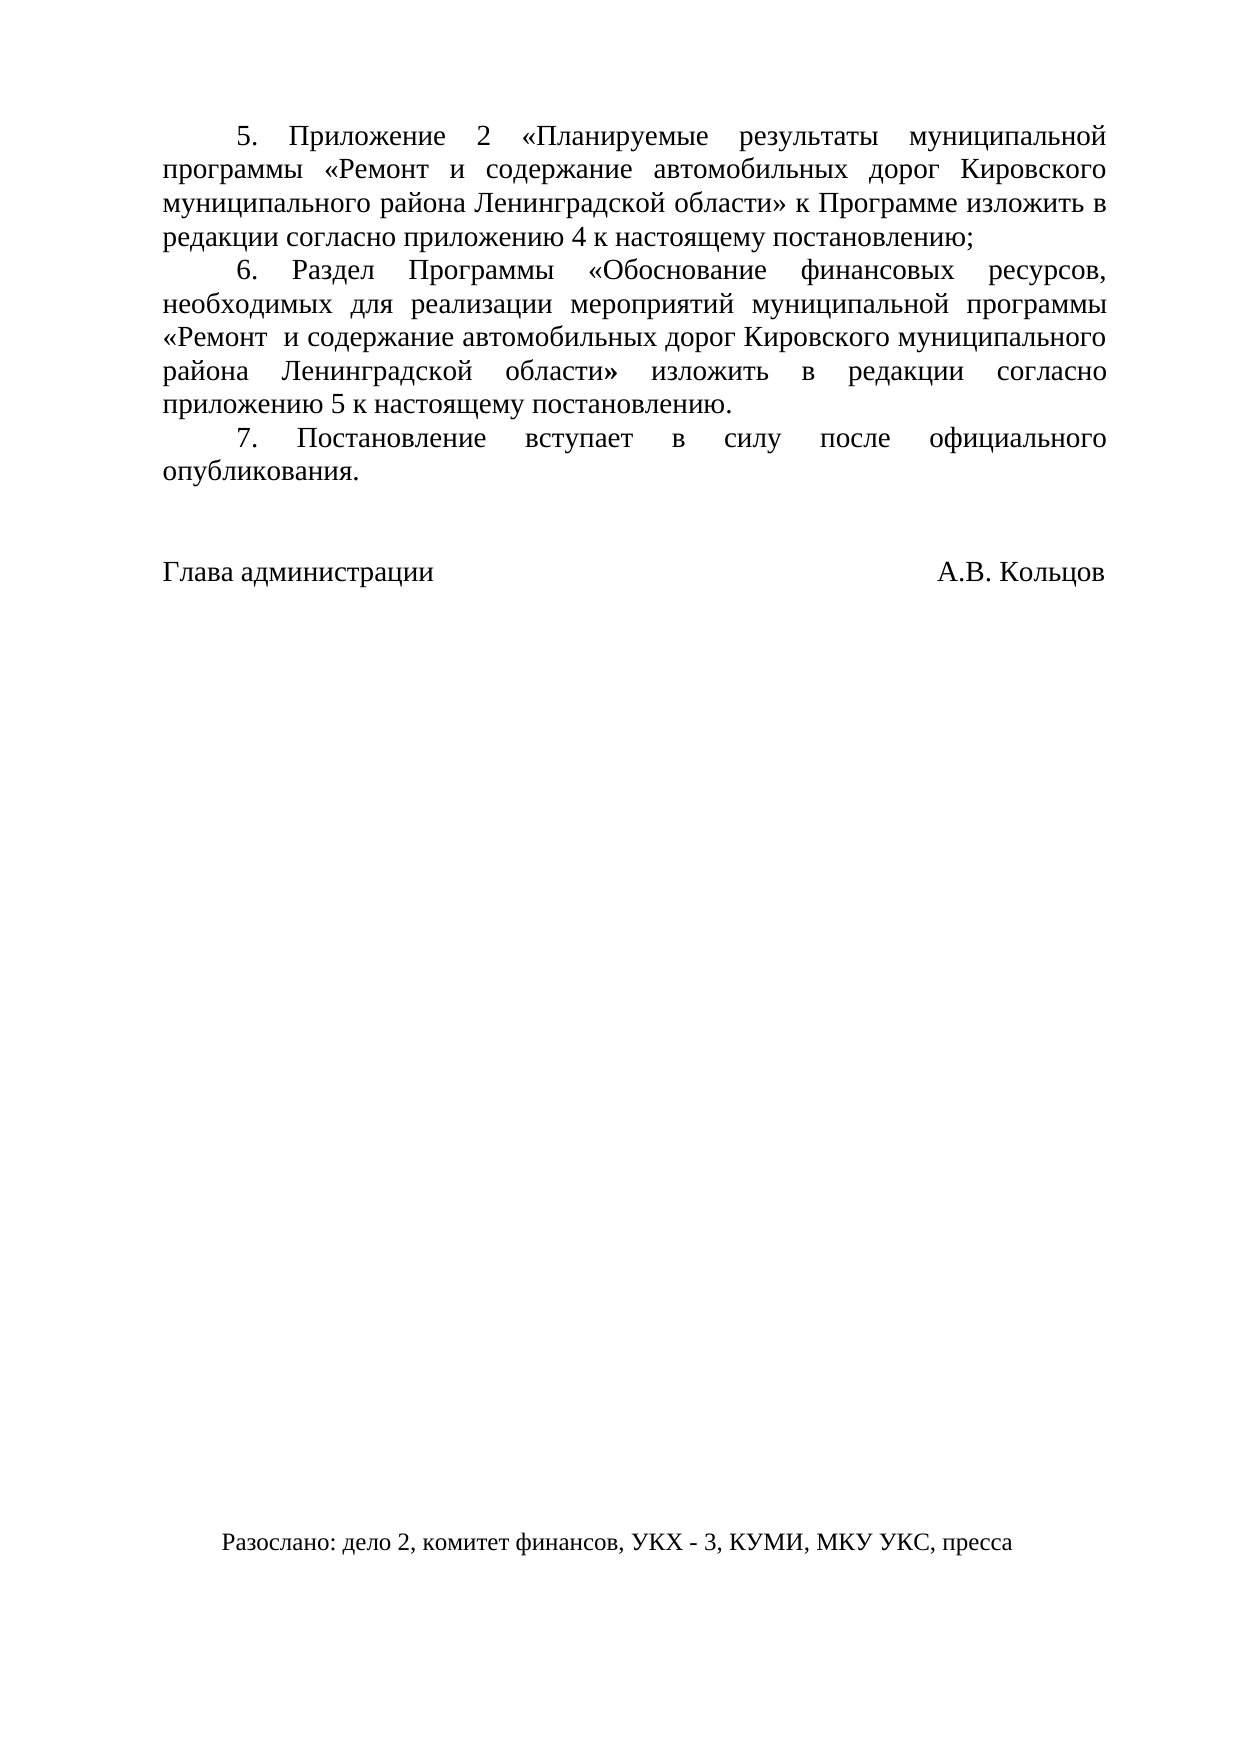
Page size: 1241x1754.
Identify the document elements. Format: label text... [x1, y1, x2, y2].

text 7. Постановление вступает в силу после официального опубликования. [162, 420, 1107, 487]
text Разослано: дело 2, комитет финансов, УКХ - 3, КУМИ, МКУ УКС, пресса [221, 1527, 1107, 1556]
text 5. Приложение 2 «Планируемые результаты муниципальной программы «Ремонт и содержание автомобильных дорог Кировского муниципального района Ленинградской области» к Программе изложить в редакции согласно приложению 4 к настоящему постановлению; [162, 118, 1107, 252]
text Глава администрации А.В. Кольцов [162, 554, 1107, 588]
text 6. Раздел Программы «Обоснование финансовых ресурсов, необходимых для реализации мероприятий муниципальной программы «Ремонт и содержание автомобильных дорог Кировского муниципального района Ленинградской области» изложить в редакции согласно приложению 5 к настоящему постановлению. [162, 252, 1107, 420]
